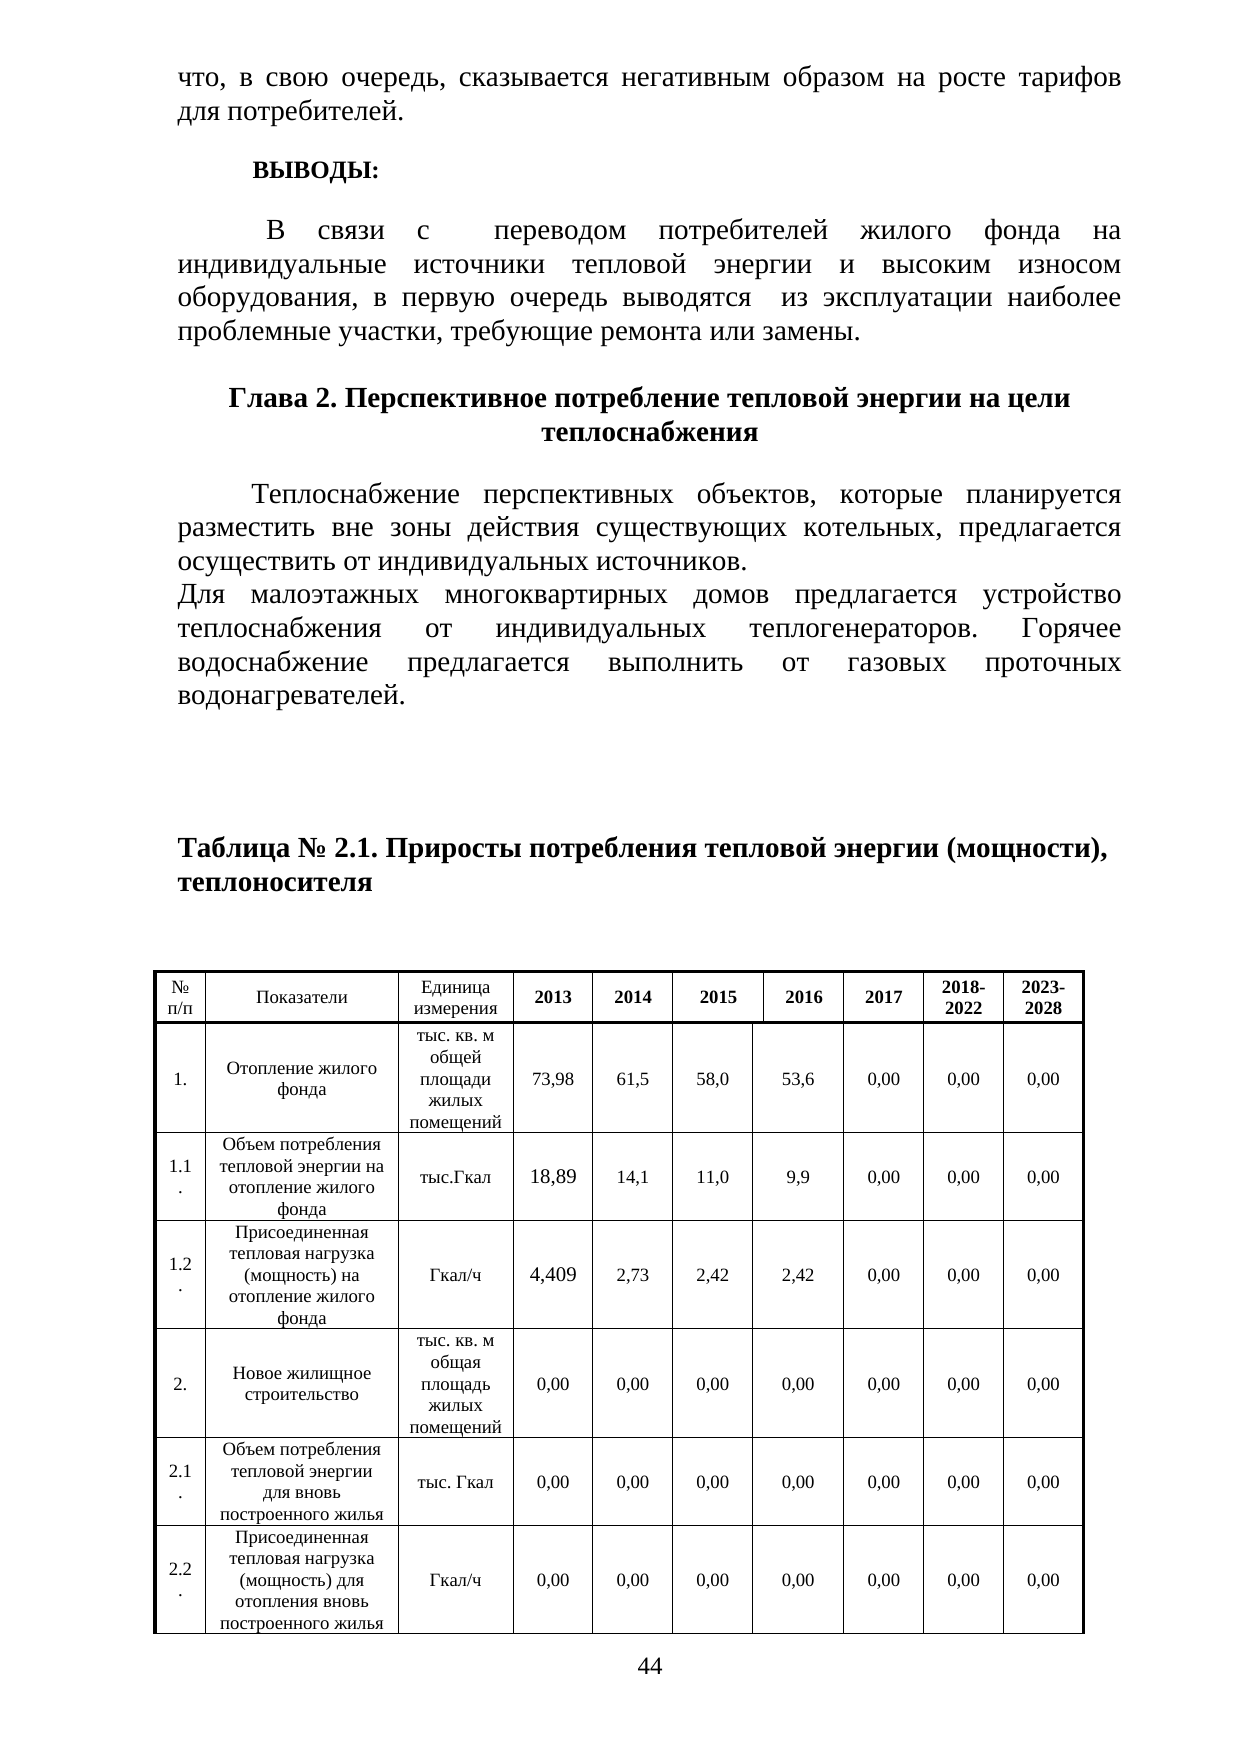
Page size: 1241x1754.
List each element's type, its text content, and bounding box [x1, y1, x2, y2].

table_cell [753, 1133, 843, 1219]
text Таблица № 2.1. Приросты потребления тепловой энергии (мощности), теплоносителя [177, 831, 1122, 898]
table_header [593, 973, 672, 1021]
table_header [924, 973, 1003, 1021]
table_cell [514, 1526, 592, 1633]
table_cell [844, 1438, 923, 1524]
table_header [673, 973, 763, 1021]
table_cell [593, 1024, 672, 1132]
subtitle Глава 2. Перспективное потребление тепловой энергии на цели теплоснабжения [177, 380, 1122, 447]
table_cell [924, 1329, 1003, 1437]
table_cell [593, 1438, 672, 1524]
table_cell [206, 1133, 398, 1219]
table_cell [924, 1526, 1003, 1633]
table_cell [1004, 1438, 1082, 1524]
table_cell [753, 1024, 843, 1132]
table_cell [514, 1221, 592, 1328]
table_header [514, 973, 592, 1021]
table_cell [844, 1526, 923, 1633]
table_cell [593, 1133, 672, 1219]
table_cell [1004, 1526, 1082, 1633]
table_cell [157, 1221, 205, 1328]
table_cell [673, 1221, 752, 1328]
text Теплоснабжение перспективных объектов, которые планируется разместить вне зоны действия существующих котельных, предлагается осуществить от индивидуальных источников. [177, 476, 1122, 577]
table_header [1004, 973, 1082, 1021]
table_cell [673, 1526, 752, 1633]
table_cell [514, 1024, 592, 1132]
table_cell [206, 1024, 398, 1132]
text ВЫВОДЫ: [177, 155, 1122, 184]
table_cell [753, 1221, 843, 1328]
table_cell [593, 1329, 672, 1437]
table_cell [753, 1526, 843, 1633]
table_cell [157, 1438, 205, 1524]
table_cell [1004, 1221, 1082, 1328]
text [177, 59, 1122, 126]
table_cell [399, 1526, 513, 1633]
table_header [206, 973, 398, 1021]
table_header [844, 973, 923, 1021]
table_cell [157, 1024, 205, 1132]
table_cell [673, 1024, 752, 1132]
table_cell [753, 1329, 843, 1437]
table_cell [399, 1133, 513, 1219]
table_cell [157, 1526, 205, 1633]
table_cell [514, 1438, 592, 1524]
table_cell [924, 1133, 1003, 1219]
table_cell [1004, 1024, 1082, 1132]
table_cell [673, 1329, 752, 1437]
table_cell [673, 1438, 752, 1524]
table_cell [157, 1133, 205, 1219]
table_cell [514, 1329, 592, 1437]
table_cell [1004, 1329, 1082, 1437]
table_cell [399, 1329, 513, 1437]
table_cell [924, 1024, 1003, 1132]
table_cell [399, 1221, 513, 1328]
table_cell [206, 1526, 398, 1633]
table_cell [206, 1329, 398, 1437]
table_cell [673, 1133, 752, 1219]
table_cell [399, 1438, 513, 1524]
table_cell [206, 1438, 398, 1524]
text Для малоэтажных многоквартирных домов предлагается устройство теплоснабжения от индивидуальных теплогенераторов. Горячее водоснабжение предлагается выполнить от газовых проточных водонагревателей. [177, 577, 1122, 711]
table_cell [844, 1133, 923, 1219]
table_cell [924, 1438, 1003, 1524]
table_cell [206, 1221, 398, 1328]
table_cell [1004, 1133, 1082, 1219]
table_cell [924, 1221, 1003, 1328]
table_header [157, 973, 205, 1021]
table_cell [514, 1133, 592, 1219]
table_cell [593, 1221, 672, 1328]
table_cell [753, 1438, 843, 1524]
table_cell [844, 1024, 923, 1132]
text В связи с переводом потребителей жилого фонда на индивидуальные источники тепловой энергии и высоким износом оборудования, в первую очередь выводятся из эксплуатации наиболее проблемные участки, требующие ремонта или замены. [177, 212, 1122, 347]
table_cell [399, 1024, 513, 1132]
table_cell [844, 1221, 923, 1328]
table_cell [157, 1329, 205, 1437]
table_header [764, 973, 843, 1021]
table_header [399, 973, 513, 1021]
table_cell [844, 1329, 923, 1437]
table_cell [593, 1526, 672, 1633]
